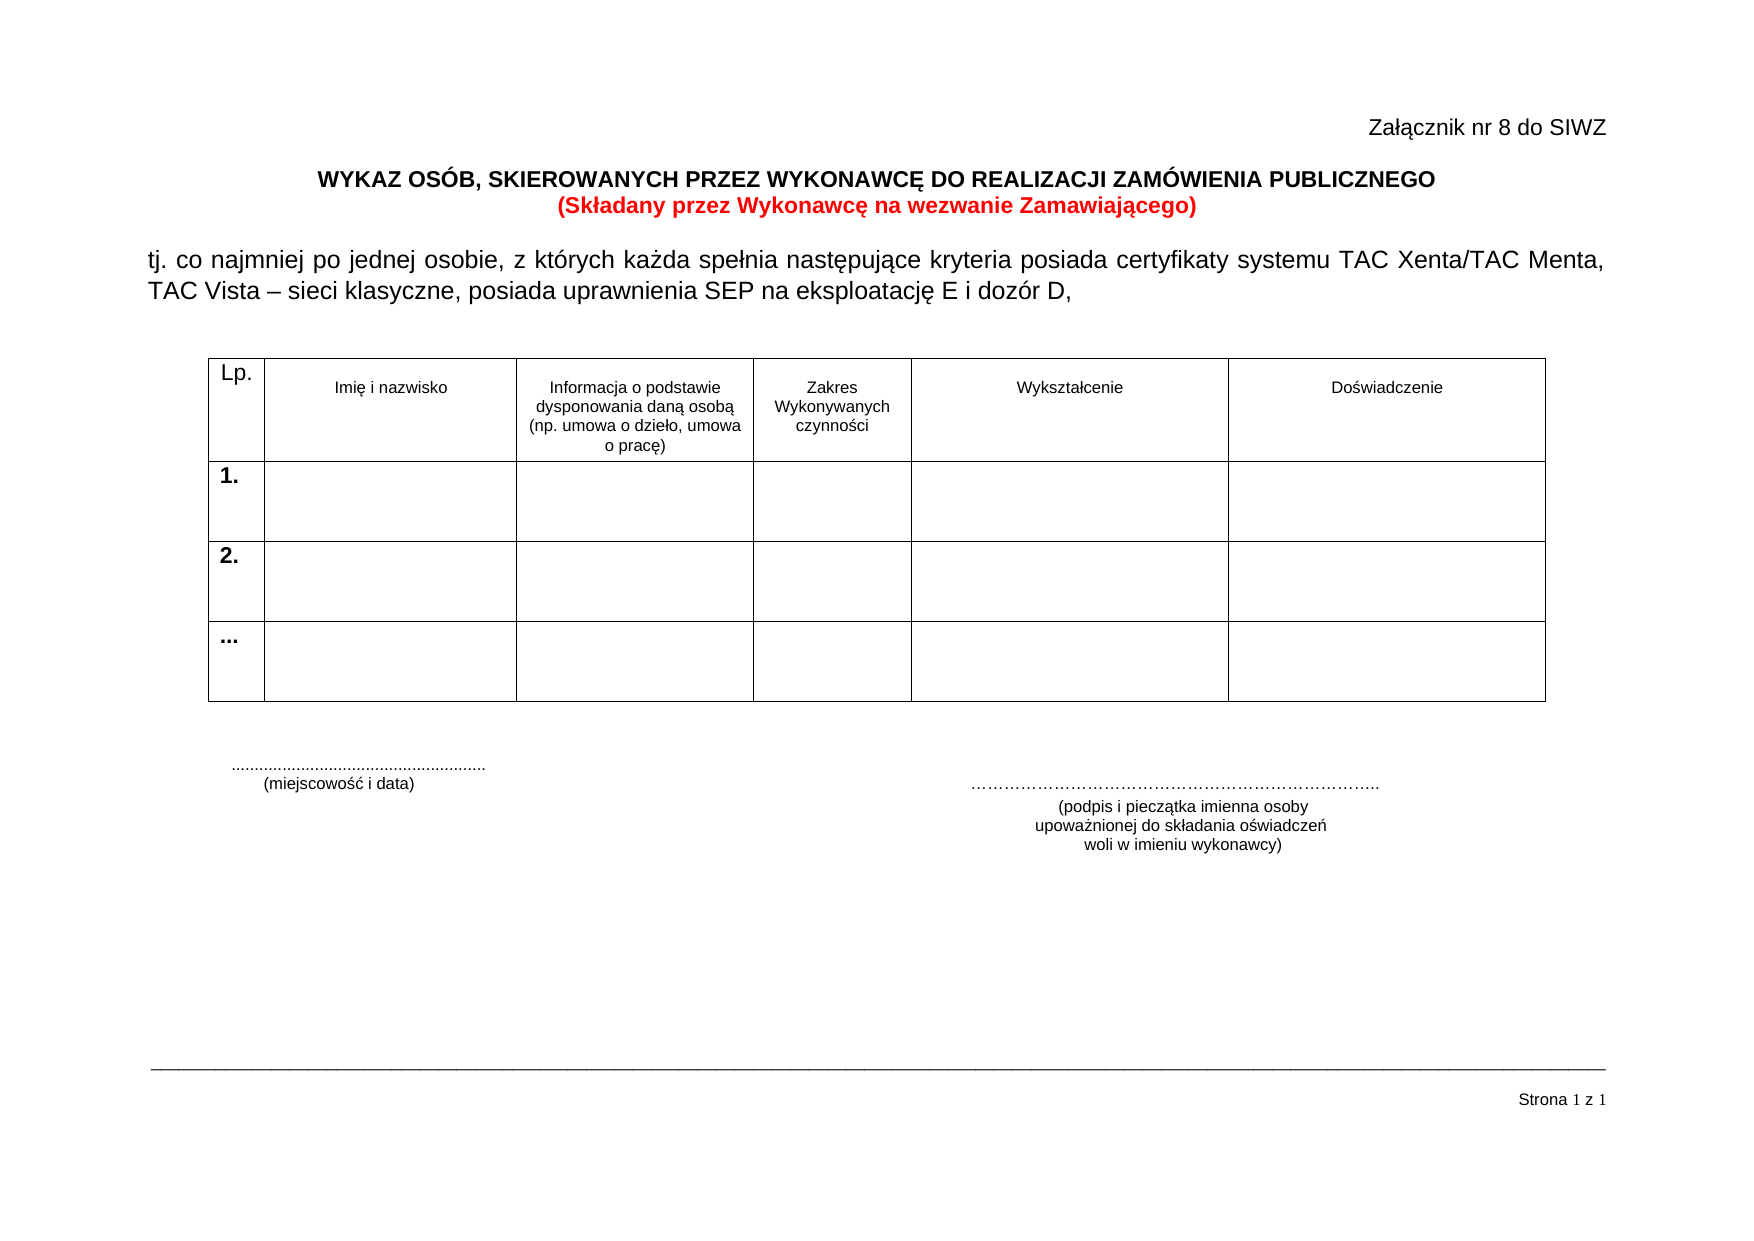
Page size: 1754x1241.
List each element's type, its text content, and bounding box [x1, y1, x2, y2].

table_cell [265, 462, 516, 541]
table_cell [517, 462, 753, 541]
table_header Informacja o podstawie dysponowania daną osobą (np. umowa o dzieło, umowa o pracę) [517, 359, 753, 461]
table_cell [754, 462, 911, 541]
table_cell [517, 622, 753, 701]
text (Składany przez Wykonawcę na wezwanie Zamawiającego) [148, 192, 1606, 219]
table_cell 2. [209, 542, 264, 621]
table_cell [912, 462, 1228, 541]
table_cell 1. [209, 462, 264, 541]
table_cell [1229, 462, 1545, 541]
table_header Wykształcenie [912, 359, 1228, 461]
table_cell [912, 622, 1228, 701]
table_header Lp. [209, 359, 264, 461]
table_cell [754, 622, 911, 701]
table_cell ... [209, 622, 264, 701]
table_cell [1229, 622, 1545, 701]
text (miejscowość i data) ……………………………………………………………….. [231, 774, 1606, 793]
table_cell [912, 542, 1228, 621]
table_cell [517, 542, 753, 621]
table_cell [265, 622, 516, 701]
text WYKAZ OSÓB, SKIEROWANYCH PRZEZ WYKONAWCĘ DO REALIZACJI ZAMÓWIENIA PUBLICZNEGO [148, 166, 1606, 192]
text ....................................................... [231, 755, 1606, 774]
table_header Doświadczenie [1229, 359, 1545, 461]
table_cell [1229, 542, 1545, 621]
table_header Imię i nazwisko [265, 359, 516, 461]
table_cell [754, 542, 911, 621]
table_header Zakres Wykonywanych czynności [754, 359, 911, 461]
text Załącznik nr 8 do SIWZ [148, 113, 1606, 140]
table_cell [265, 542, 516, 621]
text tj. co najmniej po jednej osobie, z których każda spełnia następujące kryteria posiada certyfikaty systemu TAC Xenta/TAC Menta, TAC Vista – sieci klasyczne, posiada uprawnienia SEP na eksploatację E i dozór D, [148, 245, 1606, 305]
